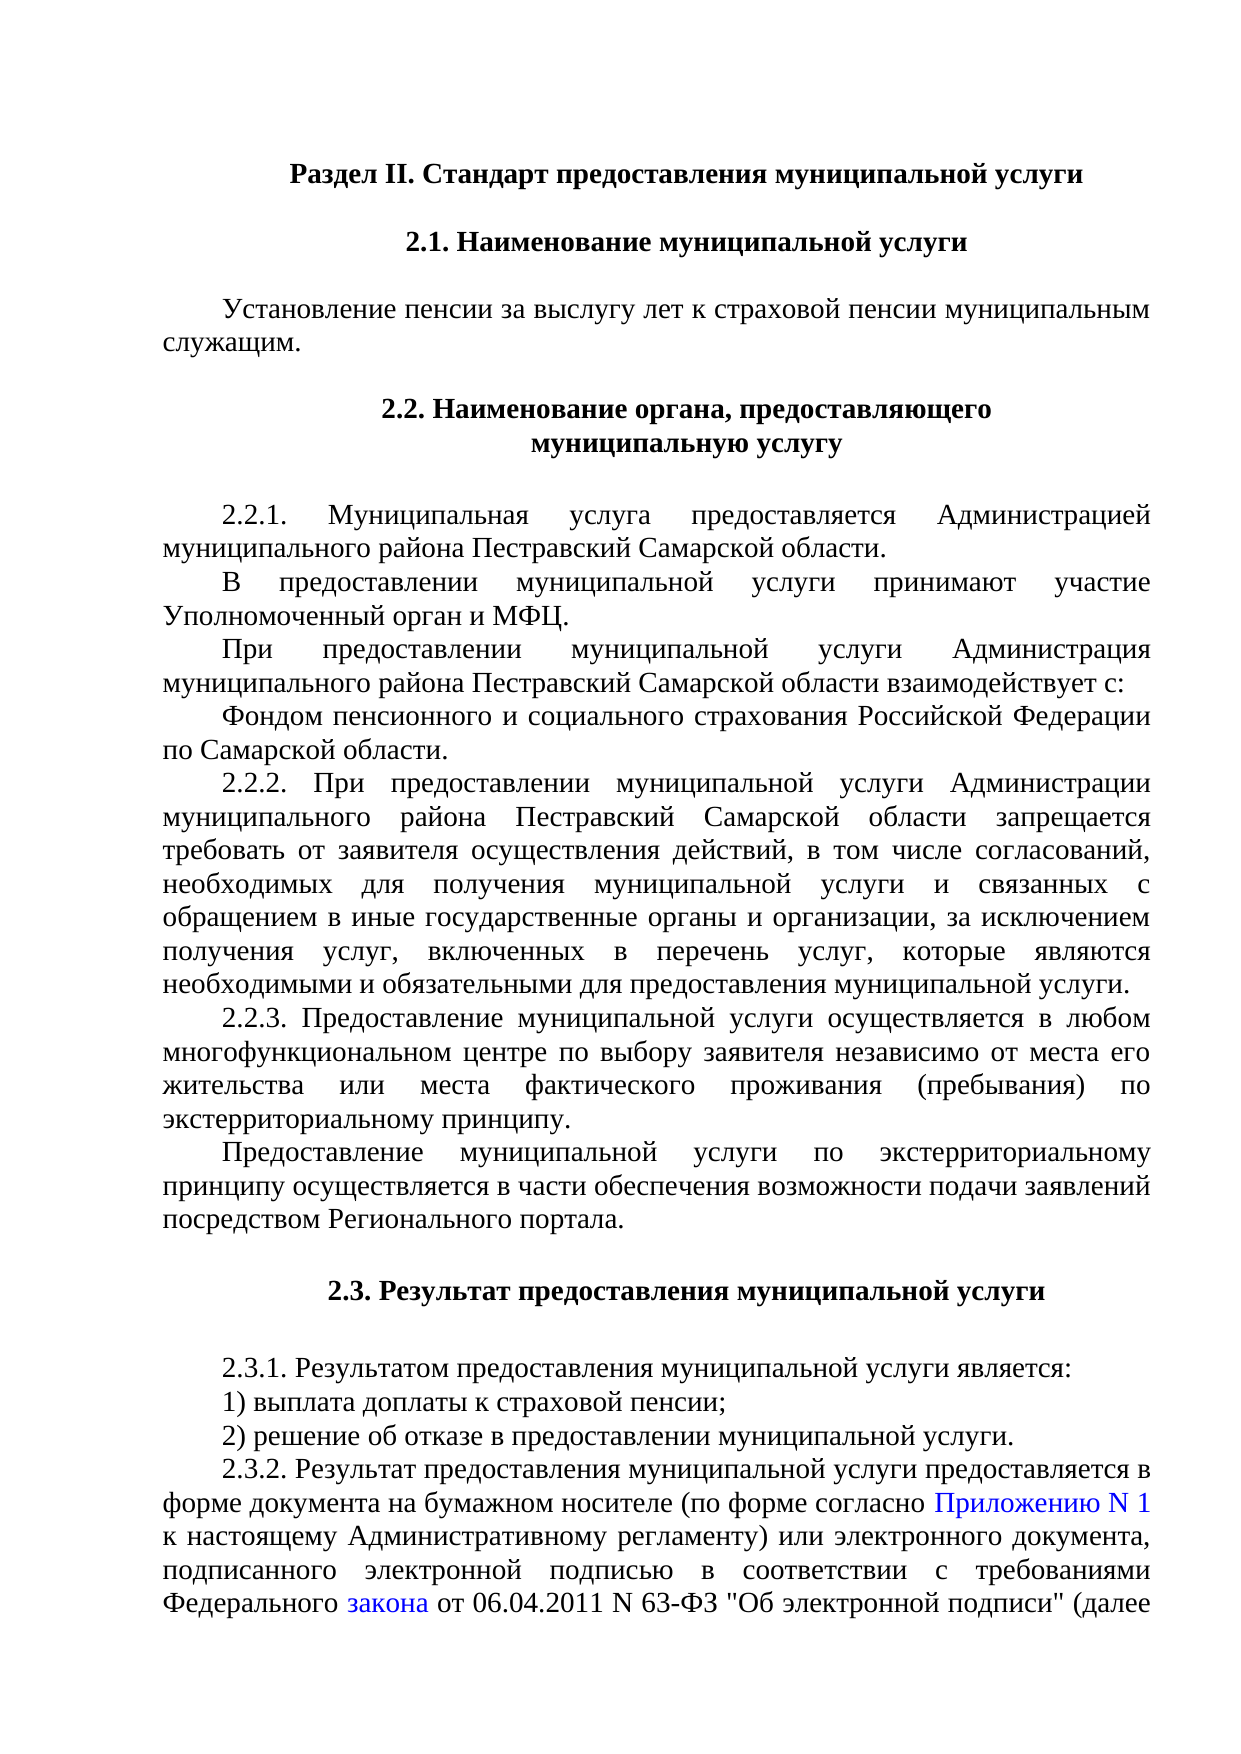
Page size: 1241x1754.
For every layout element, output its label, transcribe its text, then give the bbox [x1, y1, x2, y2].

title 2.3. Результат предоставления муниципальной услуги [162, 1273, 1152, 1307]
text В предоставлении муниципальной услуги принимают участие Уполномоченный орган и МФЦ. [162, 564, 1152, 631]
title Раздел II. Стандарт предоставления муниципальной услуги [162, 157, 1152, 190]
text 2.3.1. Результатом предоставления муниципальной услуги является: [162, 1351, 1152, 1384]
text 2.2.1. Муниципальная услуга предоставляется Администрацией муниципального района Пестравский Самарской области. [162, 497, 1152, 564]
text 2.2.2. При предоставлении муниципальной услуги Администрации муниципального района Пестравский Самарской области запрещается требовать от заявителя осуществления действий, в том числе согласований, необходимых для получения муниципальной услуги и связанных с обращением в иные государственные органы и организации, за исключением получения услуг, включенных в перечень услуг, которые являются необходимыми и обязательными для предоставления муниципальной услуги. [162, 765, 1152, 1000]
text 2.2.3. Предоставление муниципальной услуги осуществляется в любом многофункциональном центре по выбору заявителя независимо от места его жительства или места фактического проживания (пребывания) по экстерриториальному принципу. [162, 1000, 1152, 1134]
title 2.1. Наименование муниципальной услуги [162, 224, 1152, 257]
text Предоставление муниципальной услуги по экстерриториальному принципу осуществляется в части обеспечения возможности подачи заявлений посредством Регионального портала. [162, 1134, 1152, 1235]
text 2) решение об отказе в предоставлении муниципальной услуги. [162, 1418, 1152, 1451]
title муниципальную услугу [162, 425, 1152, 458]
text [162, 1451, 1152, 1619]
text Фондом пенсионного и социального страхования Российской Федерации по Самарской области. [162, 698, 1152, 765]
text Установление пенсии за выслугу лет к страховой пенсии муниципальным служащим. [162, 291, 1152, 358]
text 1) выплата доплаты к страховой пенсии; [162, 1384, 1152, 1418]
title 2.2. Наименование органа, предоставляющего [162, 391, 1152, 425]
text При предоставлении муниципальной услуги Администрация муниципального района Пестравский Самарской области взаимодействует с: [162, 631, 1152, 698]
